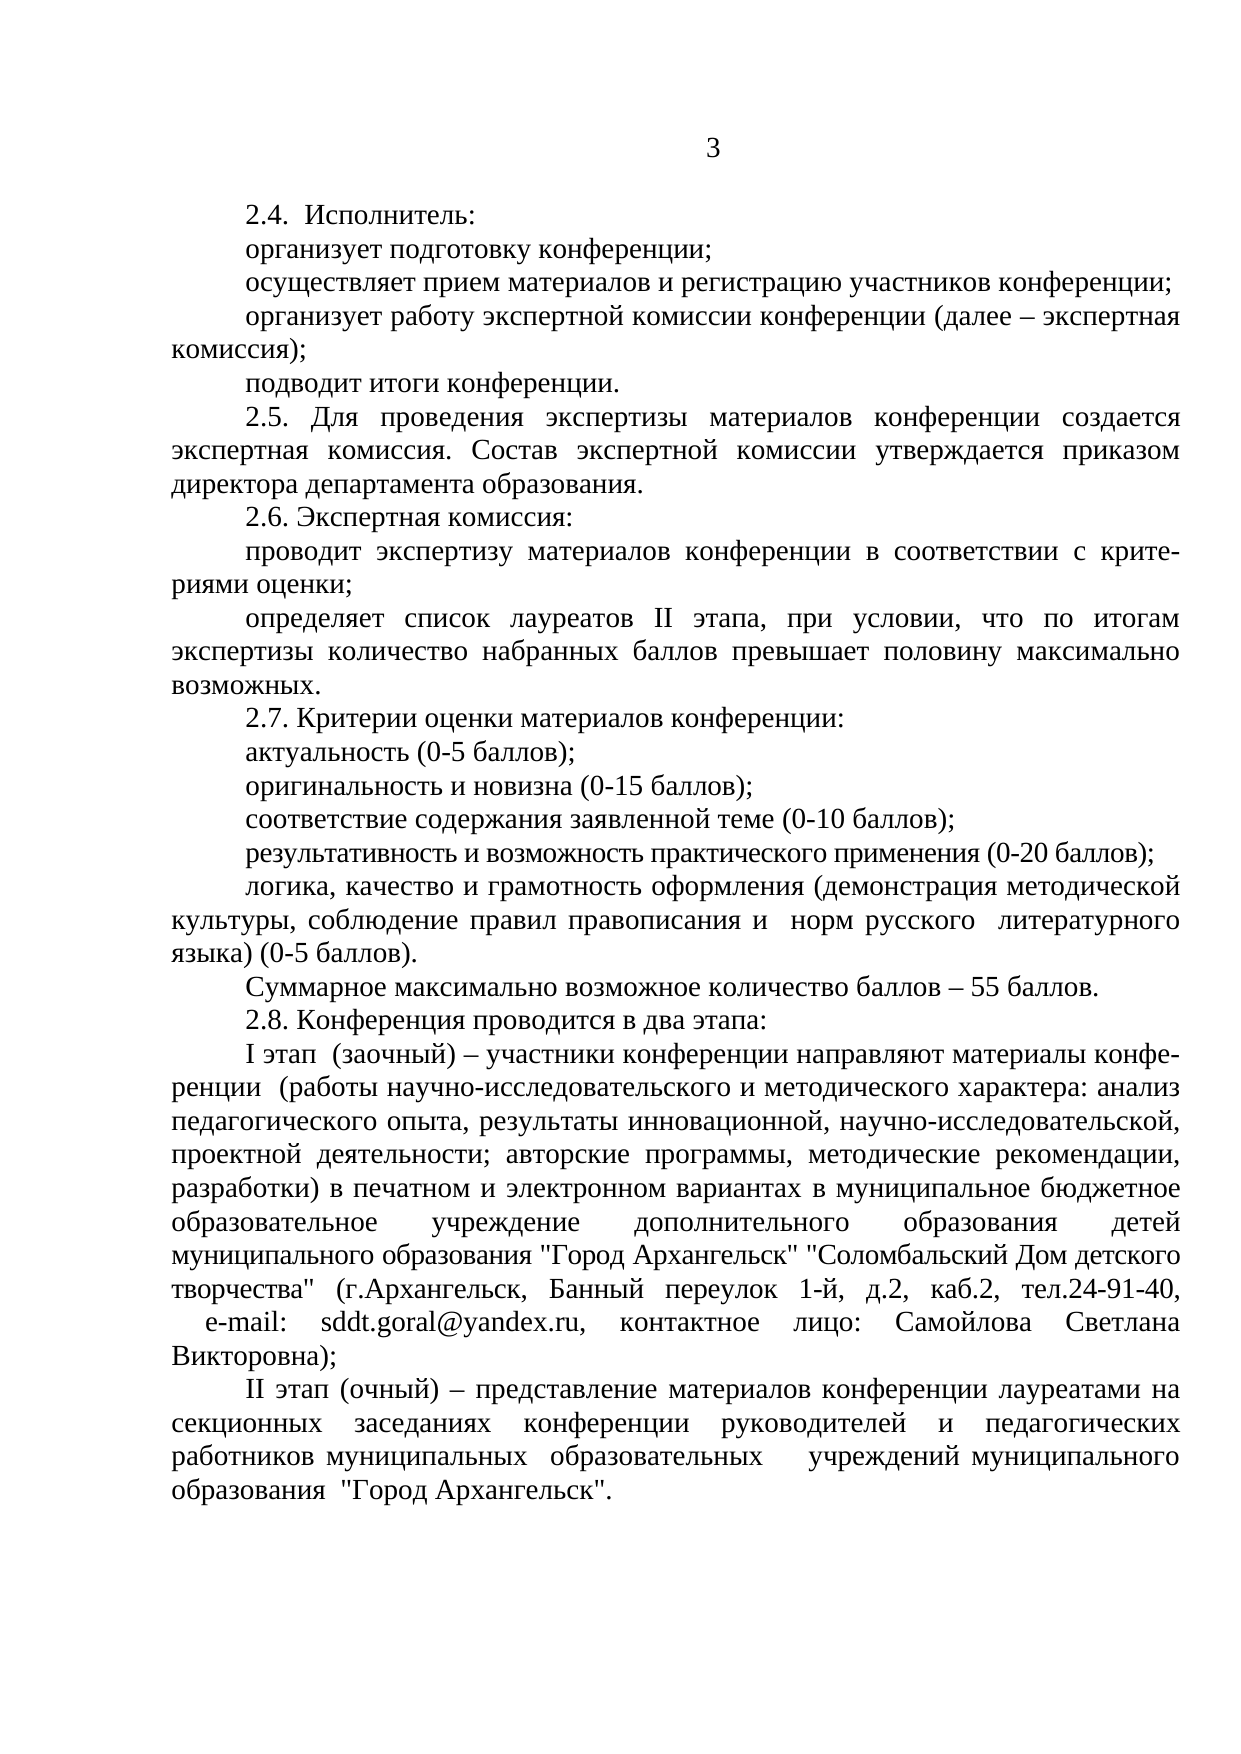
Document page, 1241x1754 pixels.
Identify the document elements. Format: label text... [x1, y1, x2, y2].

text проводит экспертизу материалов конференции в соответствии с крите-риями оценки; [171, 533, 1181, 600]
text подводит итоги конференции. [171, 365, 1181, 399]
text 2.8. Конференция проводится в два этапа: [171, 1002, 1181, 1036]
text оригинальность и новизна (0-15 баллов); [171, 768, 1181, 801]
text II этап (очный) – представление материалов конференции лауреатами на секционных заседаниях конференции руководителей и педагогических работников муниципальных образовательных учреждений муниципального образования "Город Архангельск". [171, 1371, 1181, 1506]
text 2.6. Экспертная комиссия: [171, 499, 1181, 533]
text 2.4. Исполнитель: [171, 197, 1181, 231]
text 2.5. Для проведения экспертизы материалов конференции создается экспертная комиссия. Состав экспертной комиссии утверждается приказом директора департамента образования. [171, 399, 1181, 499]
text организует работу экспертной комиссии конференции (далее – экспертная комиссия); [171, 298, 1181, 365]
text определяет список лауреатов II этапа, при условии, что по итогам экспертизы количество набранных баллов превышает половину максимально возможных. [171, 600, 1181, 701]
text I этап (заочный) – участники конференции направляют материалы конфе-ренции (работы научно-исследовательского и методического характера: анализ педагогического опыта, результаты инновационной, научно-исследовательской, проектной деятельности; авторские программы, методические рекомендации, разработки) в печатном и электронном вариантах в муниципальное бюджетное образовательное учреждение дополнительного образования детей муниципального образования "Город Архангельск" "Соломбальский Дом детского творчества" (г.Архангельск, Банный переулок 1-й, д.2, каб.2, тел.24-91-40, e-mail: sddt.goral@yandex.ru, контактное лицо: Самойлова Светлана Викторовна); [171, 1036, 1181, 1371]
text результативность и возможность практического применения (0-20 баллов); [171, 835, 1181, 868]
text логика, качество и грамотность оформления (демонстрация методической культуры, соблюдение правил правописания и норм русского литературного языка) (0-5 баллов). [171, 868, 1181, 969]
text 2.7. Критерии оценки материалов конференции: [171, 701, 1181, 734]
text соответствие содержания заявленной теме (0-10 баллов); [171, 801, 1181, 835]
text осуществляет прием материалов и регистрацию участников конференции; [171, 264, 1181, 298]
text 3 [171, 130, 1181, 164]
text Суммарное максимально возможное количество баллов – 55 баллов. [171, 969, 1181, 1002]
text организует подготовку конференции; [171, 231, 1181, 264]
text актуальность (0-5 баллов); [171, 734, 1181, 768]
